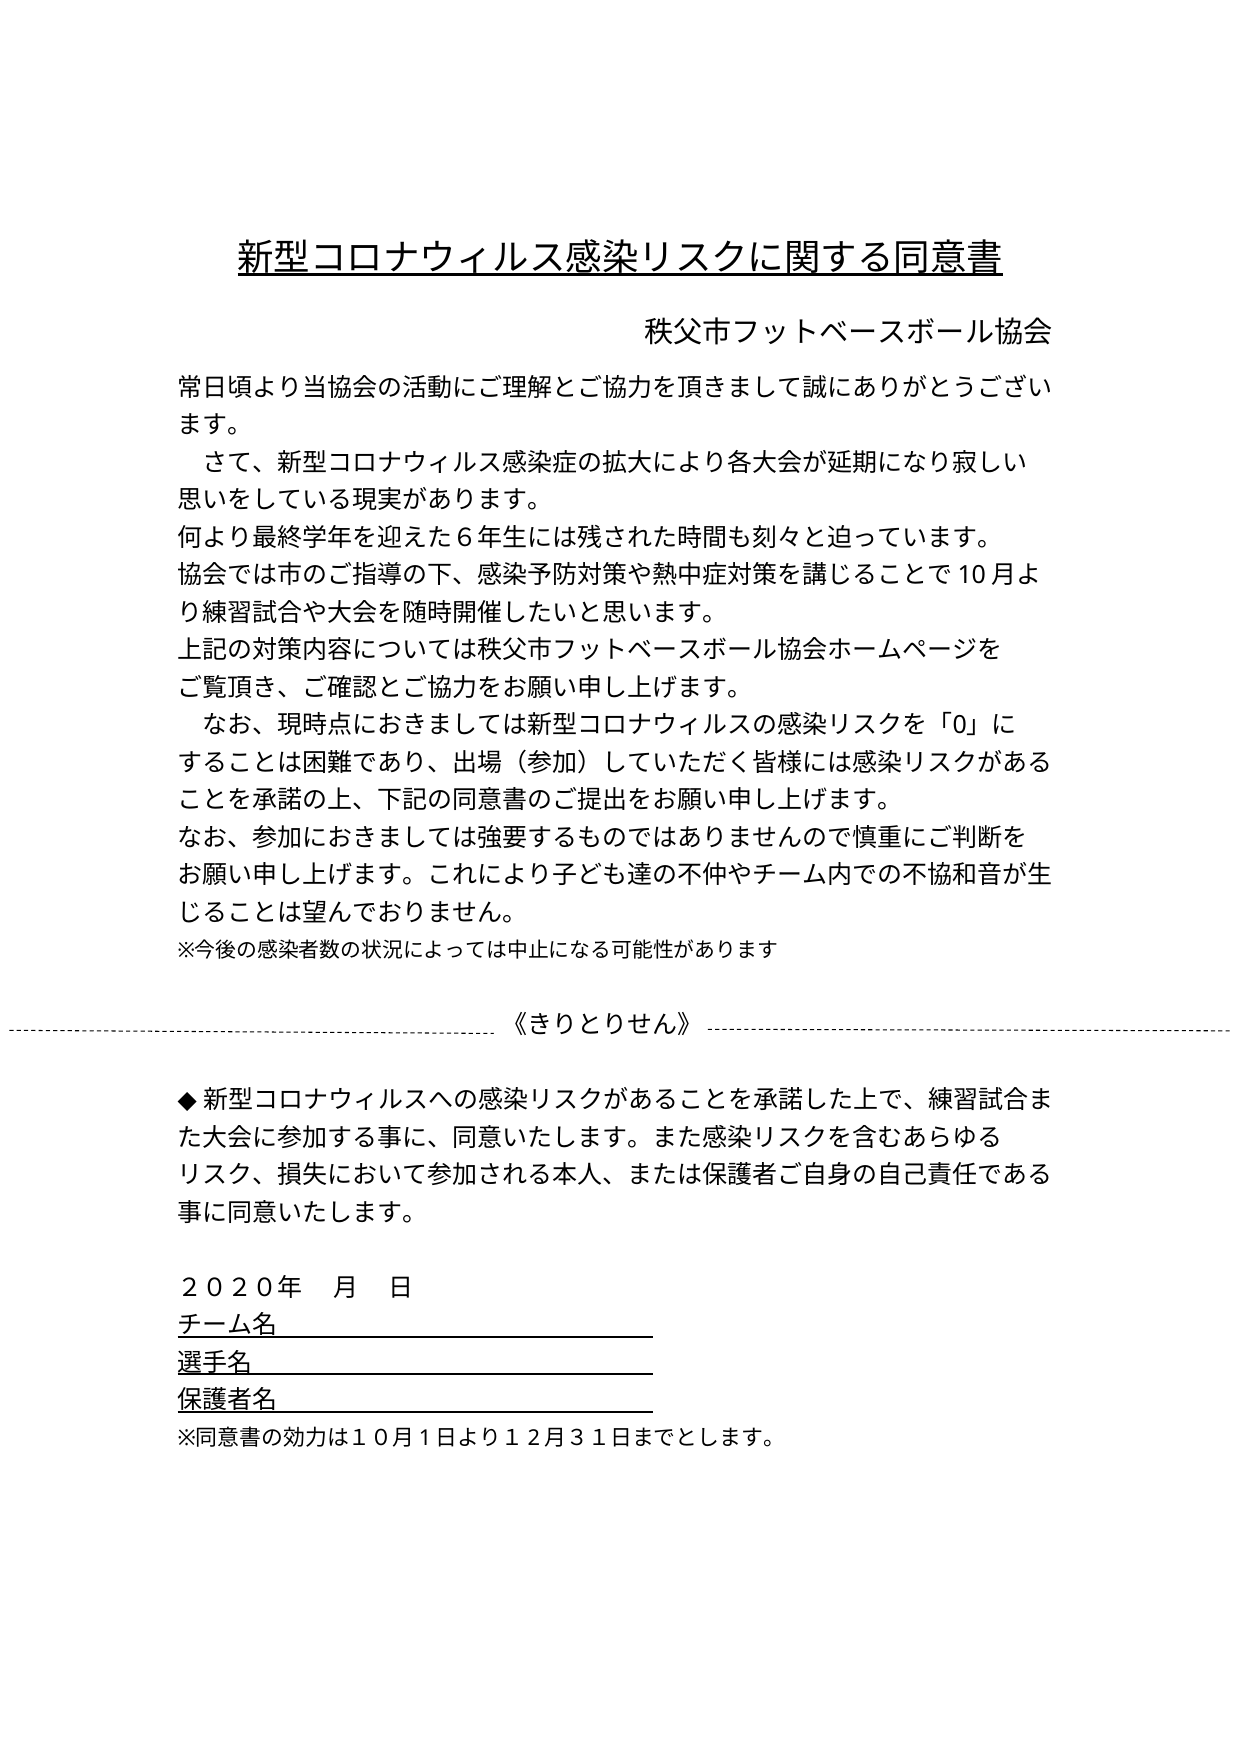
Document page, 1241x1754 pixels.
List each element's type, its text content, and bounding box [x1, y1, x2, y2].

text お願い申し上げます。これにより子ども達の不仲やチーム内での不協和音が生じることは望んでおりません。 [177, 854, 1063, 929]
text なお、現時点におきましては新型コロナウィルスの感染リスクを「0」に [177, 704, 1063, 742]
text ２０２０年 月 日 [177, 1267, 1063, 1304]
text 《きりとりせん》 [177, 1004, 1063, 1042]
text ご覧頂き、ご確認とご協力をお願い申し上げます。 [177, 667, 1063, 704]
text 選手名 [177, 1342, 1063, 1379]
text ◆ 新型コロナウィルスへの感染リスクがあることを承諾した上で、練習試合また大会に参加する事に、同意いたします。また感染リスクを含むあらゆる [177, 1079, 1063, 1154]
text 新型コロナウィルス感染リスクに関する同意書 [177, 217, 1063, 292]
text 常日頃より当協会の活動にご理解とご協力を頂きまして誠にありがとうございます。 [177, 367, 1063, 442]
text することは困難であり、出場（参加）していただく皆様には感染リスクがあることを承諾の上、下記の同意書のご提出をお願い申し上げます。 [177, 742, 1063, 817]
text 何より最終学年を迎えた６年生には残された時間も刻々と迫っています。 [177, 517, 1063, 554]
text 秩父市フットベースボール協会 [177, 292, 1063, 367]
text 上記の対策内容については秩父市フットベースボール協会ホームページを [177, 629, 1063, 667]
text リスク、損失において参加される本人、または保護者ご自身の自己責任である事に同意いたします。 [177, 1154, 1063, 1229]
text さて、新型コロナウィルス感染症の拡大により各大会が延期になり寂しい [177, 442, 1063, 479]
text 思いをしている現実があります。 [177, 479, 1063, 517]
text ※今後の感染者数の状況によっては中止になる可能性があります [177, 929, 1063, 967]
text なお、参加におきましては強要するものではありませんので慎重にご判断を [177, 817, 1063, 854]
text チーム名 [177, 1304, 1063, 1342]
text ※同意書の効力は１０月1日より１2月３１日までとします。 [177, 1417, 1063, 1454]
text 協会では市のご指導の下、感染予防対策や熱中症対策を講じることで10月より練習試合や大会を随時開催したいと思います。 [177, 554, 1063, 629]
text 保護者名 [177, 1379, 1063, 1417]
